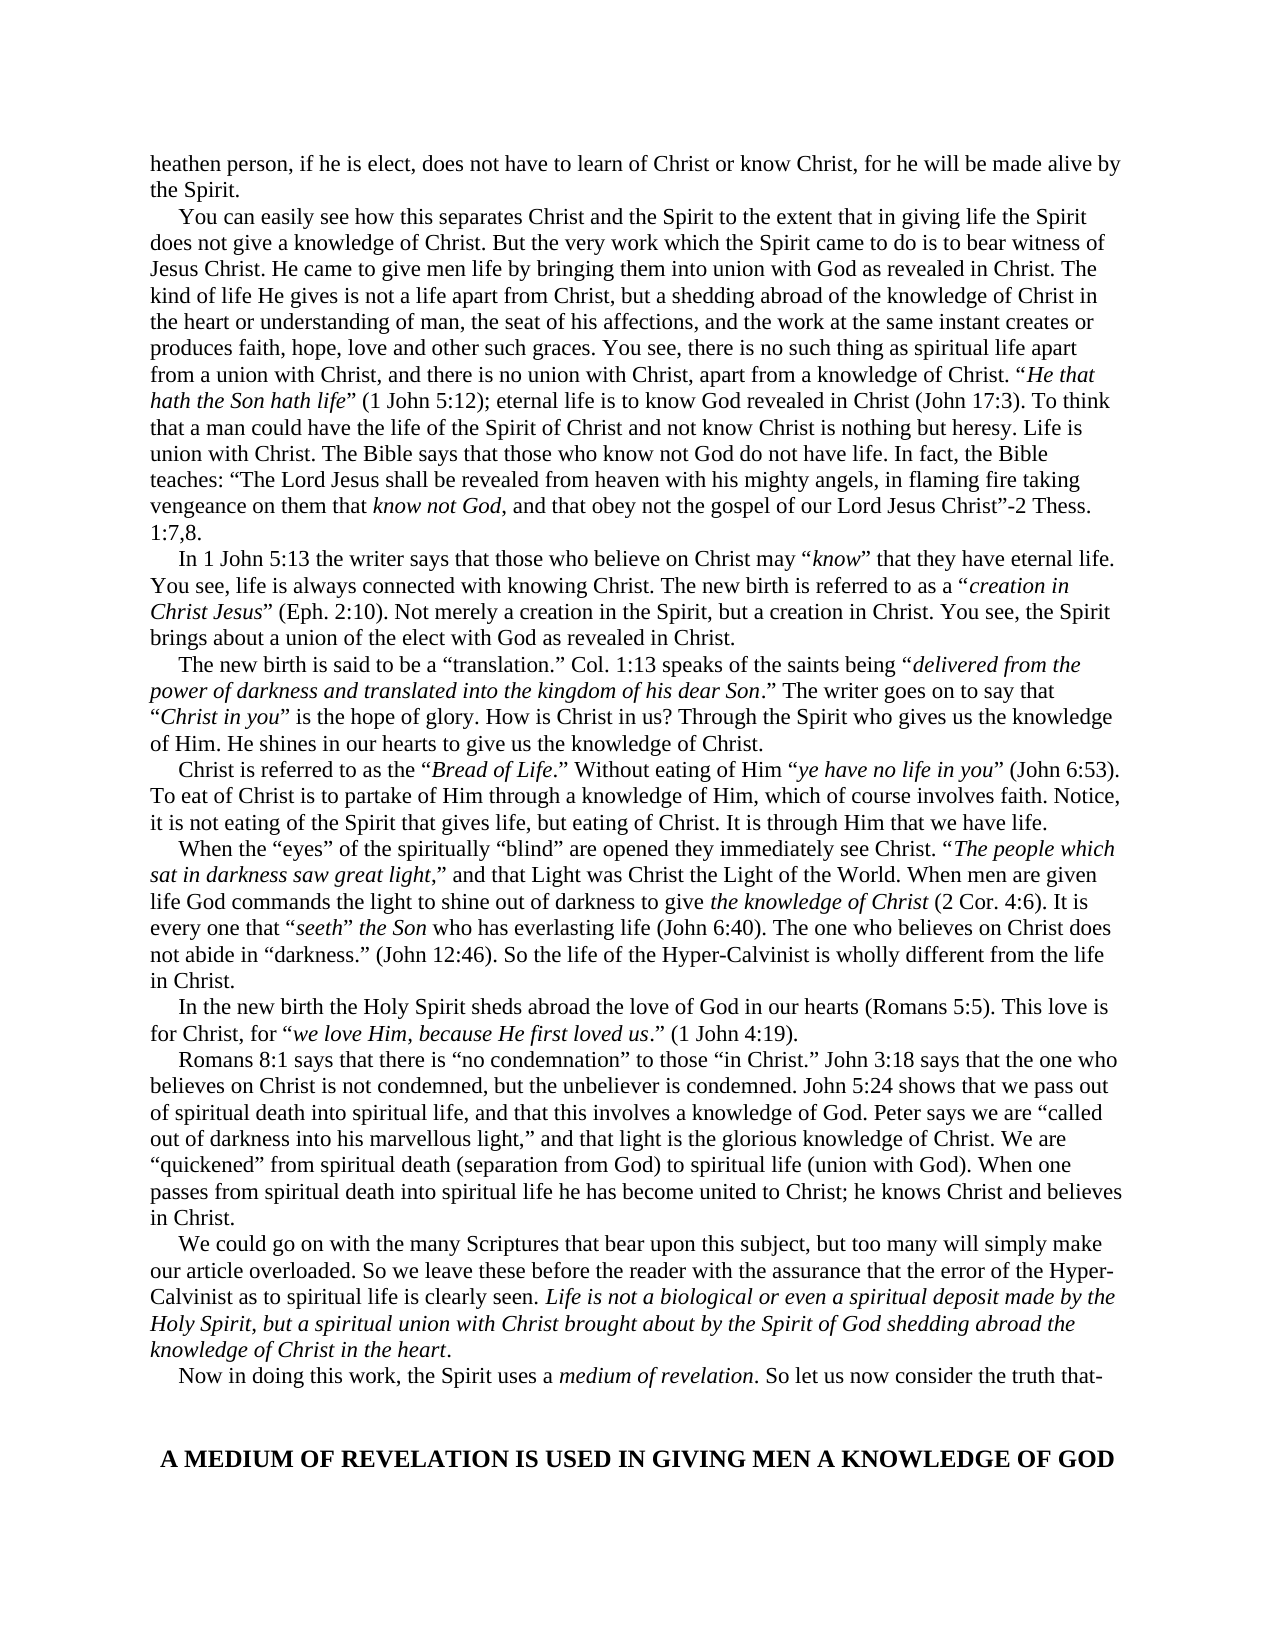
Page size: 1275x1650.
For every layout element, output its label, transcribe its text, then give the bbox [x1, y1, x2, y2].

text Now in doing this work, the Spirit uses a medium of revelation. So let us now consider the truth that- [150, 1362, 1125, 1389]
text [150, 150, 1125, 203]
text The new birth is said to be a “translation.” Col. 1:13 speaks of the saints being “delivered from the power of darkness and translated into the kingdom of his dear Son.” The writer goes on to say that “Christ in you” is the hope of glory. How is Christ in us? Through the Spirit who gives us the knowledge of Him. He shines in our hearts to give us the knowledge of Christ. [150, 651, 1125, 756]
text You can easily see how this separates Christ and the Spirit to the extent that in giving life the Spirit does not give a knowledge of Christ. But the very work which the Spirit came to do is to bear witness of Jesus Christ. He came to give men life by bringing them into union with God as revealed in Christ. The kind of life He gives is not a life apart from Christ, but a shedding abroad of the knowledge of Christ in the heart or understanding of man, the seat of his affections, and the work at the same instant creates or produces faith, hope, love and other such graces. You see, there is no such thing as spiritual life apart from a union with Christ, and there is no union with Christ, apart from a knowledge of Christ. “He that hath the Son hath life” (1 John 5:12); eternal life is to know God revealed in Christ (John 17:3). To think that a man could have the life of the Spirit of Christ and not know Christ is nothing but heresy. Life is union with Christ. The Bible says that those who know not God do not have life. In fact, the Bible teaches: “The Lord Jesus shall be revealed from heaven with his mighty angels, in flaming fire taking vengeance on them that know not God, and that obey not the gospel of our Lord Jesus Christ”-2 Thess. 1:7,8. [150, 203, 1125, 545]
text Christ is referred to as the “Bread of Life.” Without eating of Him “ye have no life in you” (John 6:53). To eat of Christ is to partake of Him through a knowledge of Him, which of course involves faith. Notice, it is not eating of the Spirit that gives life, but eating of Christ. It is through Him that we have life. [150, 756, 1125, 835]
text When the “eyes” of the spiritually “blind” are opened they immediately see Christ. “The people which sat in darkness saw great light,” and that Light was Christ the Light of the World. When men are given life God commands the light to shine out of darkness to give the knowledge of Christ (2 Cor. 4:6). It is every one that “seeth” the Son who has everlasting life (John 6:40). The one who believes on Christ does not abide in “darkness.” (John 12:46). So the life of the Hyper-Calvinist is wholly different from the life in Christ. [150, 835, 1125, 993]
text In 1 John 5:13 the writer says that those who believe on Christ may “know” that they have eternal life. You see, life is always connected with knowing Christ. The new birth is referred to as a “creation in Christ Jesus” (Eph. 2:10). Not merely a creation in the Spirit, but a creation in Christ. You see, the Spirit brings about a union of the elect with God as revealed in Christ. [150, 545, 1125, 651]
text We could go on with the many Scriptures that bear upon this subject, but too many will simply make our article overloaded. So we leave these before the reader with the assurance that the error of the Hyper-Calvinist as to spiritual life is clearly seen. Life is not a biological or even a spiritual deposit made by the Holy Spirit, but a spiritual union with Christ brought about by the Spirit of God shedding abroad the knowledge of Christ in the heart. [150, 1231, 1125, 1362]
subtitle A MEDIUM OF REVELATION IS USED IN GIVING MEN A KNOWLEDGE OF GOD [150, 1444, 1125, 1473]
text In the new birth the Holy Spirit sheds abroad the love of God in our hearts (Romans 5:5). This love is for Christ, for “we love Him, because He first loved us.” (1 John 4:19). [150, 993, 1125, 1046]
text Romans 8:1 says that there is “no condemnation” to those “in Christ.” John 3:18 says that the one who believes on Christ is not condemned, but the unbeliever is condemned. John 5:24 shows that we pass out of spiritual death into spiritual life, and that this involves a knowledge of God. Peter says we are “called out of darkness into his marvellous light,” and that light is the glorious knowledge of Christ. We are “quickened” from spiritual death (separation from God) to spiritual life (union with God). When one passes from spiritual death into spiritual life he has become united to Christ; he knows Christ and believes in Christ. [150, 1046, 1125, 1231]
